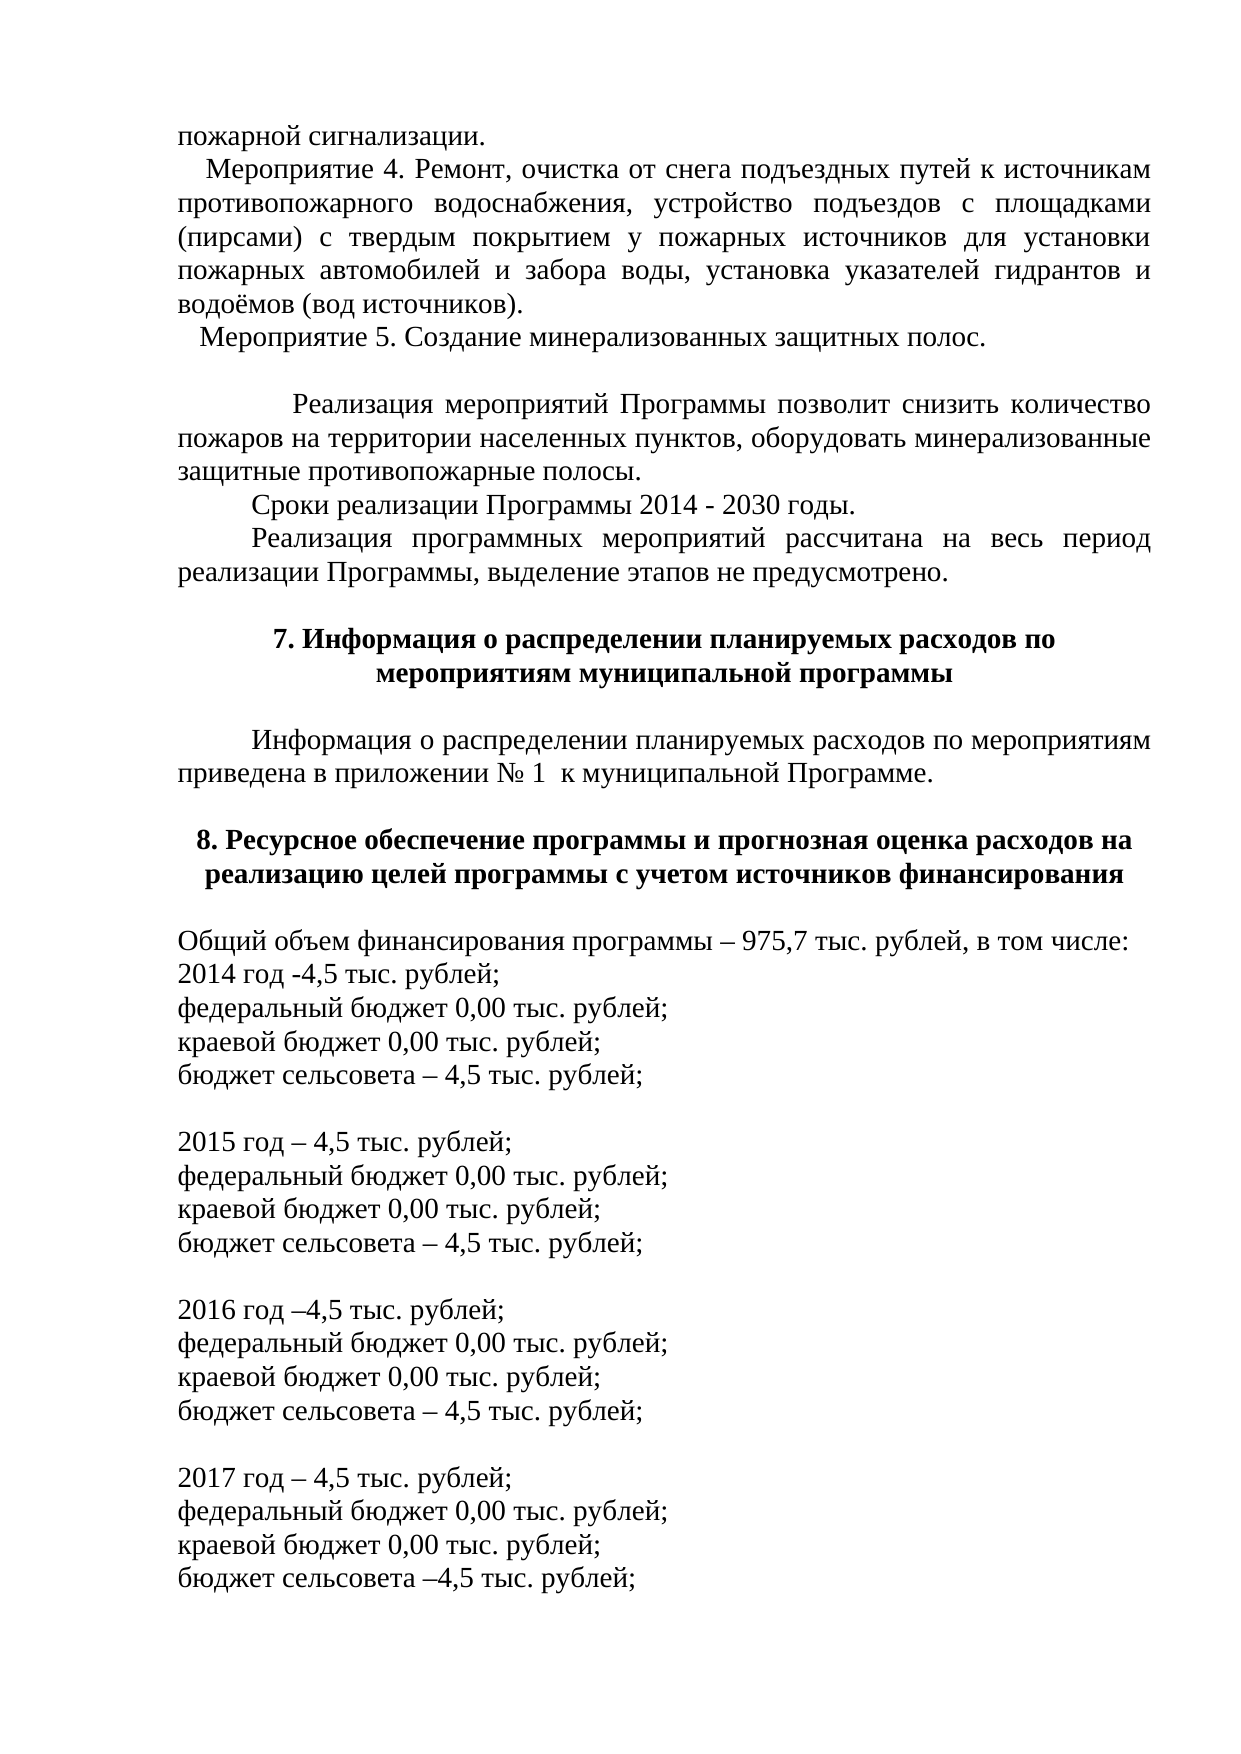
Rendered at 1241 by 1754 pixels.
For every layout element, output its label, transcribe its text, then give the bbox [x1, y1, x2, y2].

text краевой бюджет 0,00 тыс. рублей; [177, 1527, 1152, 1560]
text Реализация программных мероприятий рассчитана на весь период реализации Программы, выделение этапов не предусмотрено. [177, 521, 1152, 588]
text бюджет сельсовета –4,5 тыс. рублей; [177, 1560, 1152, 1594]
text федеральный бюджет 0,00 тыс. рублей; [177, 990, 1152, 1024]
text Общий объем финансирования программы – 975,7 тыс. рублей, в том числе: [177, 923, 1152, 957]
text 2014 год -4,5 тыс. рублей; [177, 957, 1152, 990]
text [177, 118, 1152, 152]
text 7. Информация о распределении планируемых расходов по [177, 621, 1152, 655]
text бюджет сельсовета – 4,5 тыс. рублей; [177, 1225, 1152, 1258]
text Сроки реализации Программы 2014 - 2030 годы. [177, 487, 1152, 521]
text федеральный бюджет 0,00 тыс. рублей; [177, 1326, 1152, 1359]
text Информация о распределении планируемых расходов по мероприятиям приведена в приложении № 1 к муниципальной Программе. [177, 722, 1152, 789]
text краевой бюджет 0,00 тыс. рублей; [177, 1024, 1152, 1057]
text 2016 год –4,5 тыс. рублей; [177, 1292, 1152, 1326]
text бюджет сельсовета – 4,5 тыс. рублей; [177, 1057, 1152, 1091]
text Мероприятие 5. Создание минерализованных защитных полос. [177, 319, 1152, 353]
text 2015 год – 4,5 тыс. рублей; [177, 1124, 1152, 1158]
text федеральный бюджет 0,00 тыс. рублей; [177, 1158, 1152, 1191]
text бюджет сельсовета – 4,5 тыс. рублей; [177, 1393, 1152, 1426]
text федеральный бюджет 0,00 тыс. рублей; [177, 1493, 1152, 1527]
text Мероприятие 4. Ремонт, очистка от снега подъездных путей к источникам противопожарного водоснабжения, устройство подъездов с площадками (пирсами) с твердым покрытием у пожарных источников для установки пожарных автомобилей и забора воды, установка указателей гидрантов и водоёмов (вод источников). [177, 152, 1152, 319]
text краевой бюджет 0,00 тыс. рублей; [177, 1191, 1152, 1225]
text 8. Ресурсное обеспечение программы и прогнозная оценка расходов на реализацию целей программы с учетом источников финансирования [177, 822, 1152, 889]
text мероприятиям муниципальной программы [177, 655, 1152, 688]
text 2017 год – 4,5 тыс. рублей; [177, 1460, 1152, 1493]
text Реализация мероприятий Программы позволит снизить количество пожаров на территории населенных пунктов, оборудовать минерализованные защитные противопожарные полосы. [177, 386, 1152, 487]
text краевой бюджет 0,00 тыс. рублей; [177, 1359, 1152, 1393]
